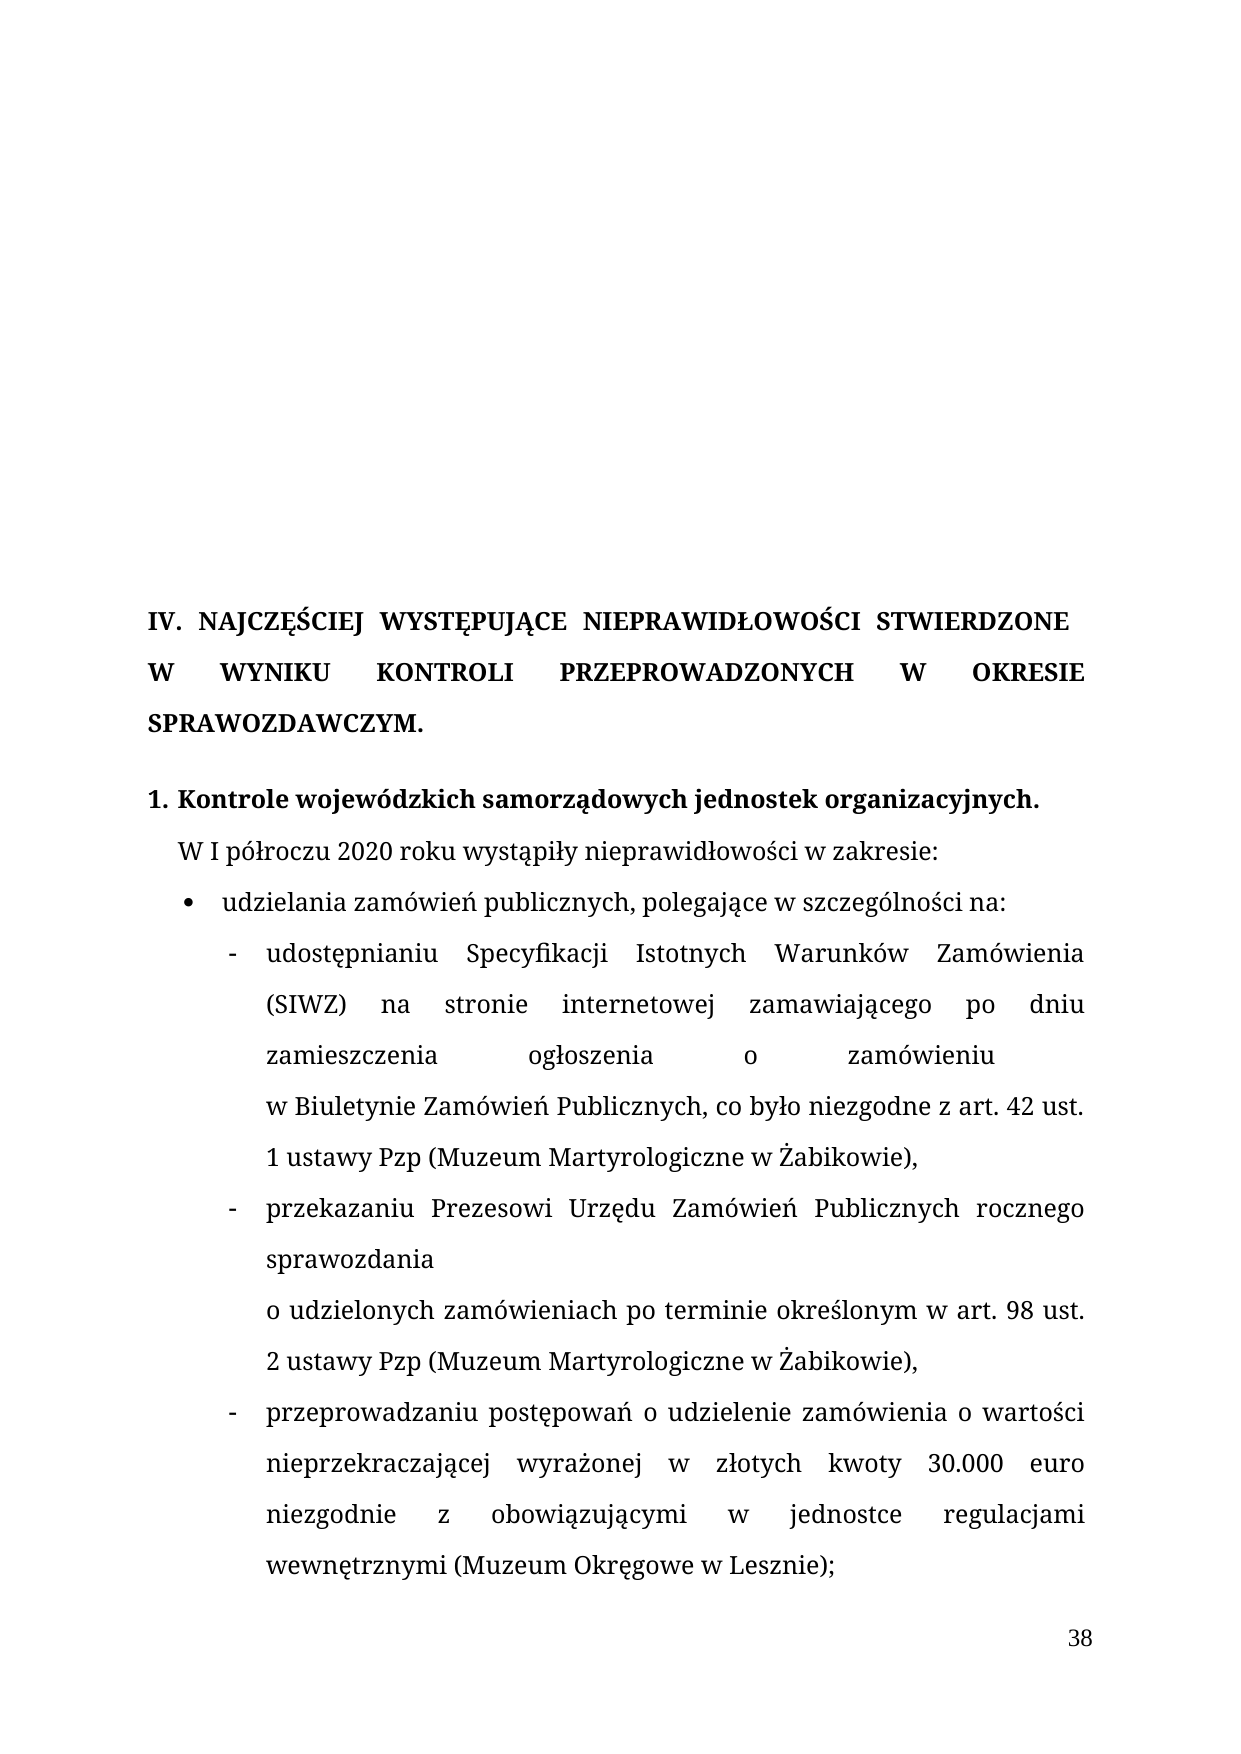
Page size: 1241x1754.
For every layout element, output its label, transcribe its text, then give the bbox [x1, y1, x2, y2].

list udostępnianiu Specyfikacji Istotnych Warunków Zamówienia (SIWZ) na stronie internetowej zamawiającego po dniu zamieszczenia ogłoszenia o zamówieniu w Biuletynie Zamówień Publicznych, co było niezgodne z art. 42 ust. 1 ustawy Pzp (Muzeum Martyrologiczne w Żabikowie), [228, 935, 1085, 1173]
text W I półroczu 2020 roku wystąpiły nieprawidłowości w zakresie: [148, 833, 1085, 867]
list przekazaniu Prezesowi Urzędu Zamówień Publicznych rocznego sprawozdania o udzielonych zamówieniach po terminie określonym w art. 98 ust. 2 ustawy Pzp (Muzeum Martyrologiczne w Żabikowie), [228, 1190, 1085, 1378]
text IV. NAJCZĘŚCIEJ WYSTĘPUJĄCE NIEPRAWIDŁOWOŚCI STWIERDZONE W WYNIKU KONTROLI PRZEPROWADZONYCH W OKRESIE SPRAWOZDAWCZYM. [148, 604, 1085, 740]
list Kontrole wojewódzkich samorządowych jednostek organizacyjnych. [148, 782, 1085, 816]
list udzielania zamówień publicznych, polegające w szczególności na: [184, 884, 1085, 918]
list przeprowadzaniu postępowań o udzielenie zamówienia o wartości nieprzekraczającej wyrażonej w złotych kwoty 30.000 euro niezgodnie z obowiązującymi w jednostce regulacjami wewnętrznymi (Muzeum Okręgowe w Lesznie); [228, 1394, 1085, 1582]
